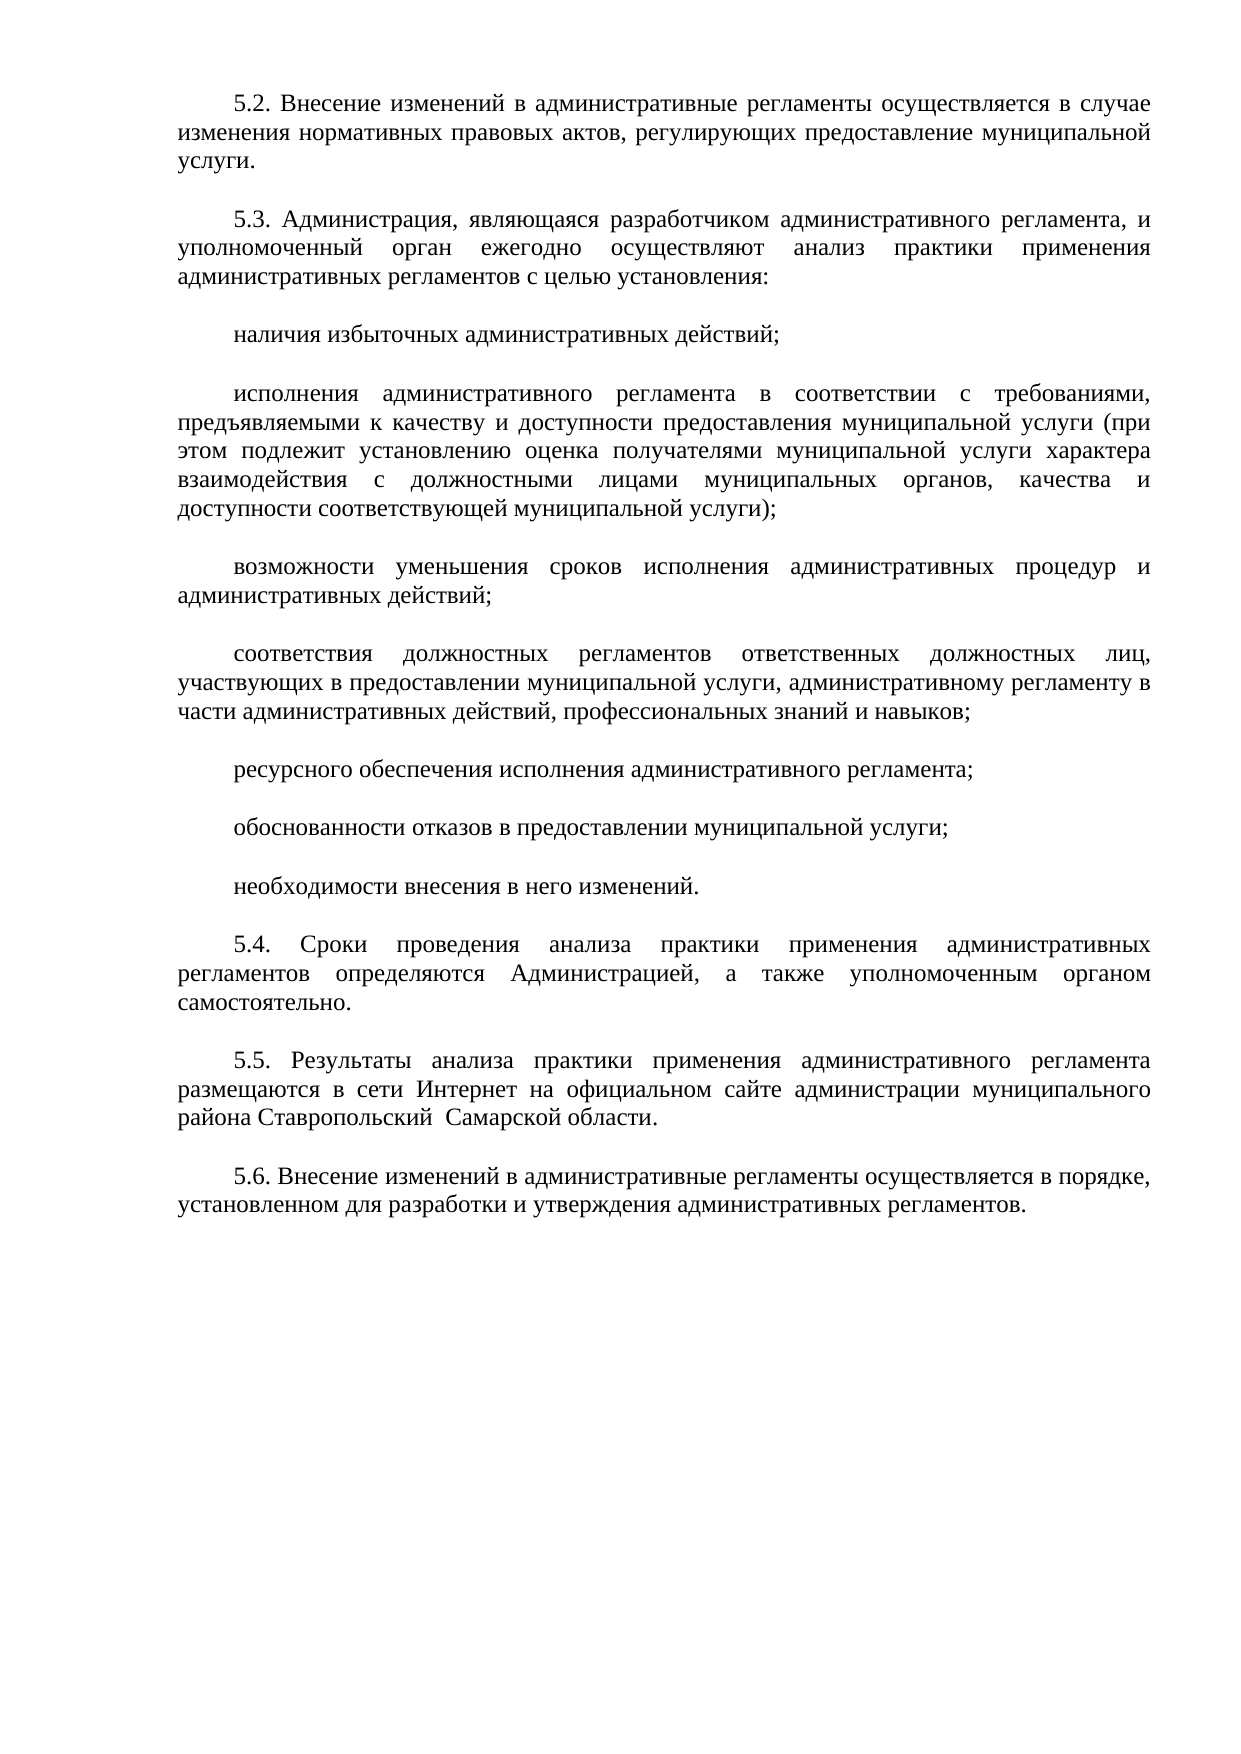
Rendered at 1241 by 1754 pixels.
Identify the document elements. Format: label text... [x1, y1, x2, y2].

text обоснованности отказов в предоставлении муниципальной услуги; [177, 812, 1152, 841]
text 5.2. Внесение изменений в административные регламенты осуществляется в случае изменения нормативных правовых актов, регулирующих предоставление муниципальной услуги. [177, 88, 1152, 174]
text соответствия должностных регламентов ответственных должностных лиц, участвующих в предоставлении муниципальной услуги, административному регламенту в части административных действий, профессиональных знаний и навыков; [177, 638, 1152, 724]
text ресурсного обеспечения исполнения административного регламента; [177, 754, 1152, 783]
text наличия избыточных административных действий; [177, 319, 1152, 348]
text исполнения административного регламента в соответствии с требованиями, предъявляемыми к качеству и доступности предоставления муниципальной услуги (при этом подлежит установлению оценка получателями муниципальной услуги характера взаимодействия с должностными лицами муниципальных органов, качества и доступности соответствующей муниципальной услуги); [177, 378, 1152, 522]
text 5.6. Внесение изменений в административные регламенты осуществляется в порядке, установленном для разработки и утверждения административных регламентов. [177, 1161, 1152, 1218]
text 5.4. Сроки проведения анализа практики применения административных регламентов определяются Администрацией, а также уполномоченным органом самостоятельно. [177, 929, 1152, 1015]
text возможности уменьшения сроков исполнения административных процедур и административных действий; [177, 551, 1152, 609]
text 5.5. Результаты анализа практики применения административного регламента размещаются в сети Интернет на официальном сайте администрации муниципального района Ставропольский Самарской области. [177, 1045, 1152, 1131]
text 5.3. Администрация, являющаяся разработчиком административного регламента, и уполномоченный орган ежегодно осуществляют анализ практики применения административных регламентов с целью установления: [177, 204, 1152, 290]
text необходимости внесения в него изменений. [177, 871, 1152, 899]
